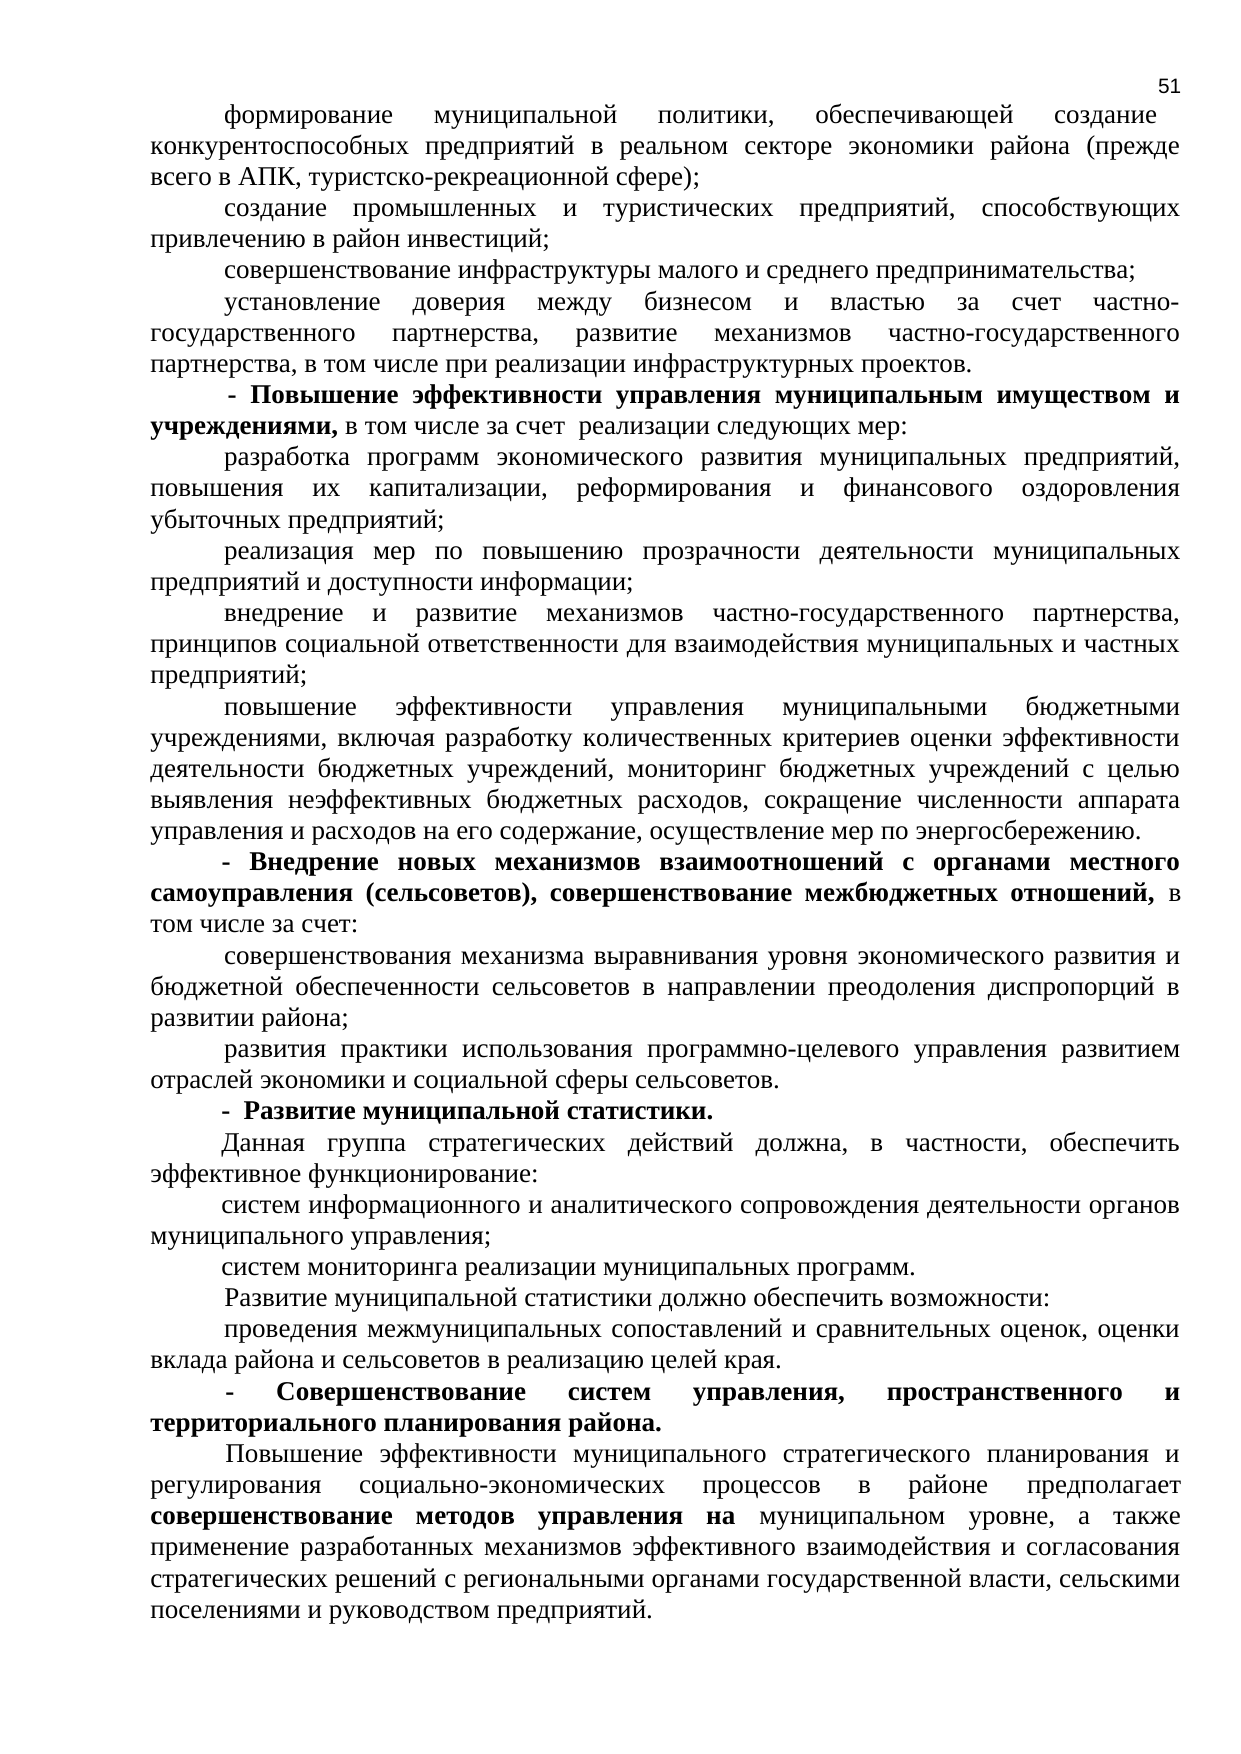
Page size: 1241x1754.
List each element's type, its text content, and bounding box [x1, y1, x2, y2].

text систем мониторинга реализации муниципальных программ. [150, 1250, 1181, 1281]
text повышение эффективности управления муниципальными бюджетными учреждениями, включая разработку количественных критериев оценки эффективности деятельности бюджетных учреждений, мониторинг бюджетных учреждений с целью выявления неэффективных бюджетных расходов, сокращение численности аппарата управления и расходов на его содержание, осуществление мер по энергосбережению. [150, 689, 1181, 845]
text Развитие муниципальной статистики должно обеспечить возможности: [150, 1281, 1181, 1312]
text проведения межмуниципальных сопоставлений и сравнительных оценок, оценки вклада района и сельсоветов в реализацию целей края. [150, 1312, 1181, 1375]
text развития практики использования программно-целевого управления развитием отраслей экономики и социальной сферы сельсоветов. [150, 1032, 1181, 1094]
text систем информационного и аналитического сопровождения деятельности органов муниципального управления; [150, 1188, 1181, 1250]
text - Развитие муниципальной статистики. [150, 1094, 1181, 1126]
text - Внедрение новых механизмов взаимоотношений с органами местного самоуправления (сельсоветов), совершенствование межбюджетных отношений, в том числе за счет: [150, 845, 1181, 939]
text разработка программ экономического развития муниципальных предприятий, повышения их капитализации, реформирования и финансового оздоровления убыточных предприятий; [150, 440, 1181, 534]
text внедрение и развитие механизмов частно-государственного партнерства, принципов социальной ответственности для взаимодействия муниципальных и частных предприятий; [150, 596, 1181, 689]
text совершенствования механизма выравнивания уровня экономического развития и бюджетной обеспеченности сельсоветов в направлении преодоления диспропорций в развитии района; [150, 939, 1181, 1032]
text Повышение эффективности муниципального стратегического планирования и регулирования социально-экономических процессов в районе предполагает совершенствование методов управления на муниципальном уровне, а также применение разработанных механизмов эффективного взаимодействия и согласования стратегических решений с региональными органами государственной власти, сельскими поселениями и руководством предприятий. [150, 1437, 1181, 1624]
text Данная группа стратегических действий должна, в частности, обеспечить эффективное функционирование: [150, 1126, 1181, 1188]
text - Повышение эффективности управления муниципальным имуществом и учреждениями, в том числе за счет реализации следующих мер: [150, 378, 1181, 440]
text формирование муниципальной политики, обеспечивающей создание конкурентоспособных предприятий в реальном секторе экономики района (прежде всего в АПК, туристско-рекреационной сфере); [150, 98, 1181, 191]
text совершенствование инфраструктуры малого и среднего предпринимательства; [150, 253, 1181, 285]
text реализация мер по повышению прозрачности деятельности муниципальных предприятий и доступности информации; [150, 534, 1181, 596]
text установление доверия между бизнесом и властью за счет частно-государственного партнерства, развитие механизмов частно-государственного партнерства, в том числе при реализации инфраструктурных проектов. [150, 285, 1181, 378]
text создание промышленных и туристических предприятий, способствующих привлечению в район инвестиций; [150, 191, 1181, 253]
text - Совершенствование систем управления, пространственного и территориального планирования района. [150, 1375, 1181, 1437]
